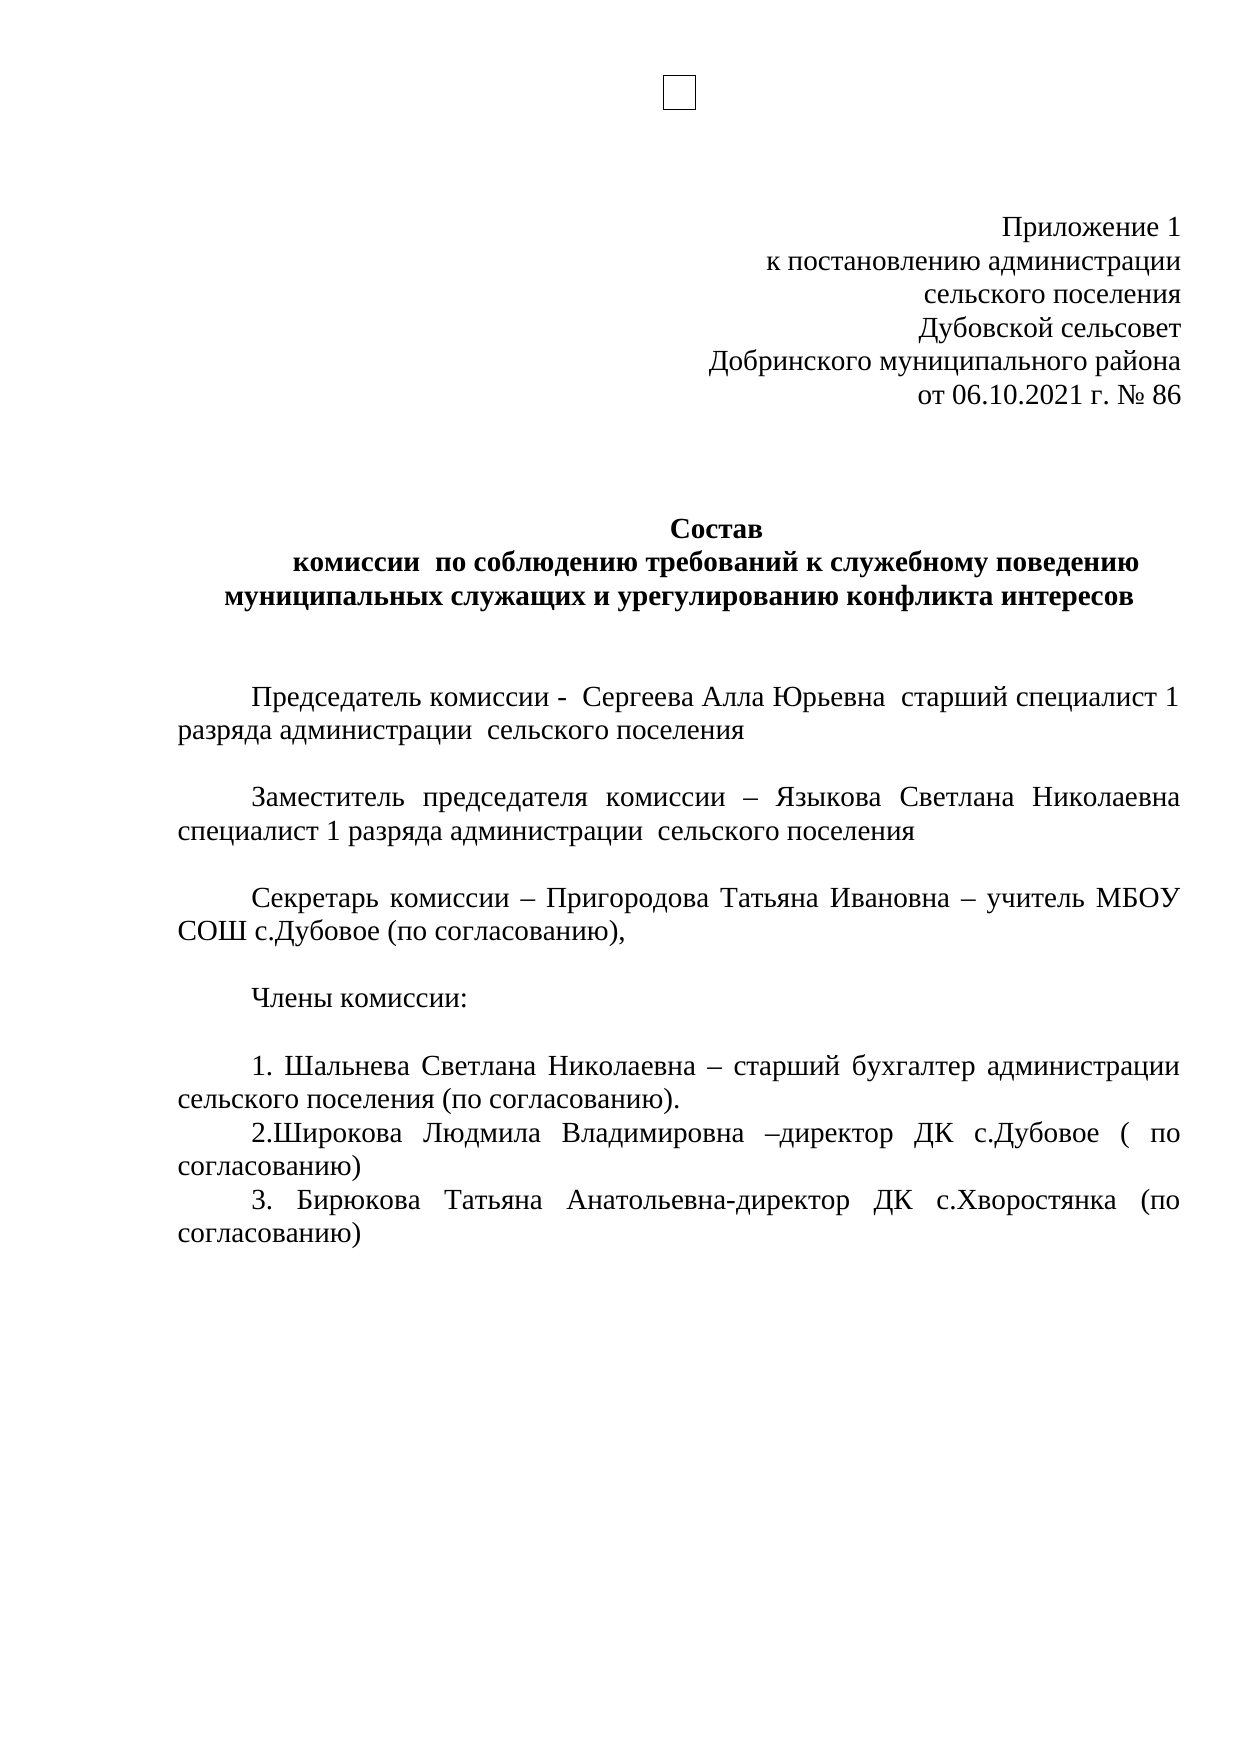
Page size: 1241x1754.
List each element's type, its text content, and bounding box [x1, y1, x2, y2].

text Приложение 1 [177, 209, 1181, 243]
text сельского поселения [177, 276, 1181, 310]
text 2.Широкова Людмила Владимировна –директор ДК с.Дубовое ( по согласованию) [177, 1115, 1181, 1182]
text Дубовской сельсовет [177, 310, 1181, 343]
text от 06.10.2021 г. № 86 [177, 377, 1181, 410]
text комиссии по соблюдению требований к служебному поведению муниципальных служащих и урегулированию конфликта интересов [177, 544, 1181, 612]
text Секретарь комиссии – Пригородова Татьяна Ивановна – учитель МБОУ СОШ с.Дубовое (по согласованию), [177, 880, 1181, 947]
text 3. Бирюкова Татьяна Анатольевна-директор ДК с.Хворостянка (по согласованию) [177, 1182, 1181, 1249]
text Заместитель председателя комиссии – Языкова Светлана Николаевна специалист 1 разряда администрации сельского поселения [177, 779, 1181, 846]
text 1. Шальнева Светлана Николаевна – старший бухгалтер администрации сельского поселения (по согласованию). [177, 1048, 1181, 1115]
text Члены комиссии: [177, 981, 1181, 1014]
text к постановлению администрации [177, 243, 1181, 276]
text Добринского муниципального района [177, 343, 1181, 377]
text Состав [177, 511, 1181, 544]
text Председатель комиссии - Сергеева Алла Юрьевна старший специалист 1 разряда администрации сельского поселения [177, 679, 1181, 746]
